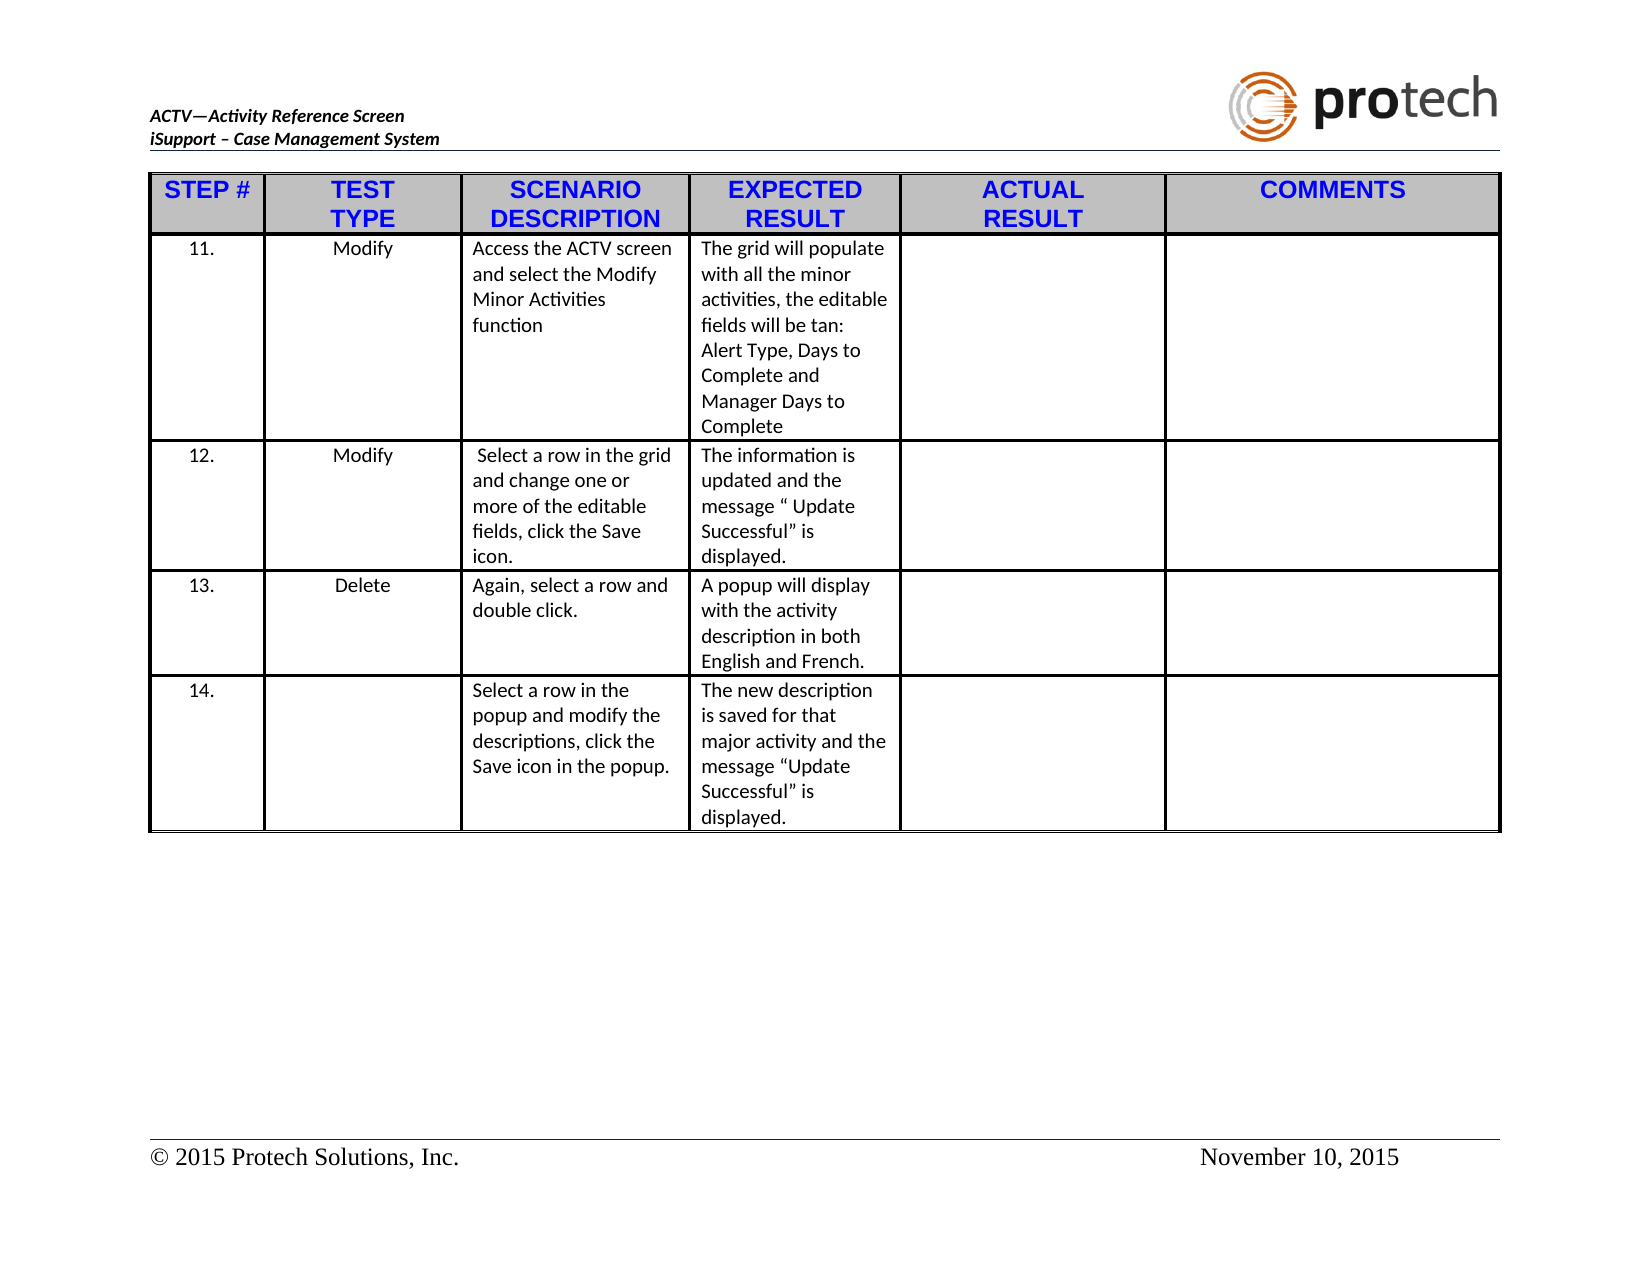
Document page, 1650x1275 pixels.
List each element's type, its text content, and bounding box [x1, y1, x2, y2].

table_header COMMENTS [1167, 175, 1498, 232]
table_cell [1167, 442, 1498, 569]
table_cell [266, 677, 460, 829]
table_header STEP # [152, 175, 263, 232]
table_cell [902, 572, 1164, 674]
table_cell [152, 677, 263, 829]
table_cell Delete [266, 572, 460, 674]
table_cell [1167, 236, 1498, 439]
table_cell Access the ACTV screen and select the Modify Minor Activities function [463, 236, 688, 439]
picture [1226, 70, 1500, 143]
table_cell [902, 677, 1164, 829]
table_cell A popup will display with the activity description in both English and French. [691, 572, 899, 674]
table_cell [1167, 677, 1498, 829]
table_cell Again, select a row and double click. [463, 572, 688, 674]
table_cell [152, 442, 263, 569]
table_cell The grid will populate with all the minor activities, the editable fields will be tan: Alert Type, Days to Complete and Manager Days to Complete [691, 236, 899, 439]
table_header Scenario description [463, 175, 688, 232]
table_header ACTUAL RESULT [902, 175, 1164, 232]
table_cell [152, 572, 263, 674]
table_cell [1167, 572, 1498, 674]
table_cell [152, 236, 263, 439]
table_cell [902, 236, 1164, 439]
table_cell Modify [266, 442, 460, 569]
table_cell Select a row in the popup and modify the descriptions, click the Save icon in the popup. [463, 677, 688, 829]
table_header EXPECTED RESULT [691, 175, 899, 232]
table_cell The new description is saved for that major activity and the message “Update Successful” is displayed. [691, 677, 899, 829]
table_cell Select a row in the grid and change one or more of the editable fields, click the Save icon. [463, 442, 688, 569]
table_header TEST TYPE [266, 175, 460, 232]
table_cell The information is updated and the message “ Update Successful” is displayed. [691, 442, 899, 569]
table_cell Modify [266, 236, 460, 439]
table_cell [902, 442, 1164, 569]
